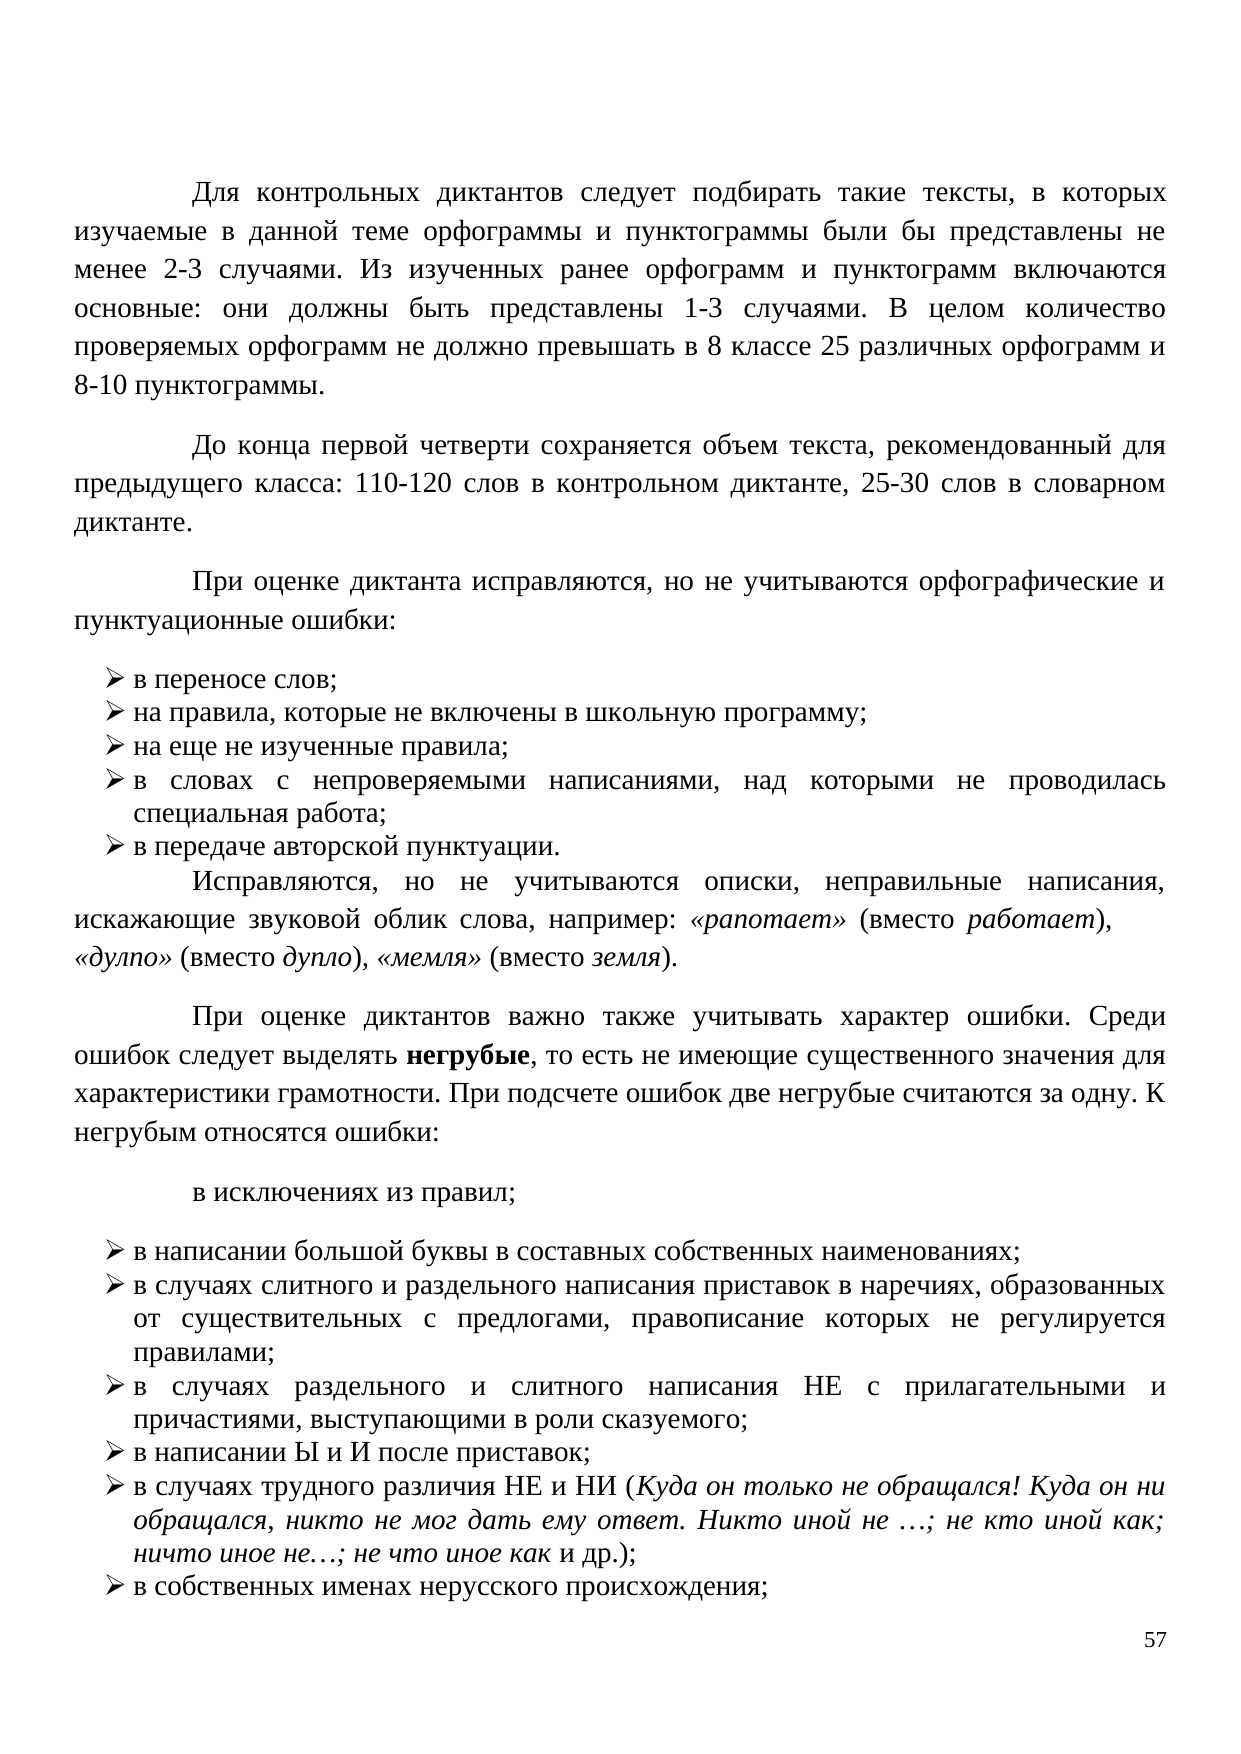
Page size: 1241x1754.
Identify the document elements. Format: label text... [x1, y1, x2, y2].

list в словах с непроверяемыми написаниями, над которыми не проводилась специальная работа; [103, 762, 1166, 829]
text «дулпо» (вместо дупло), «мемля» (вместо земля). [74, 940, 1240, 973]
list в написании большой буквы в составных собственных наименованиях; [103, 1233, 1240, 1266]
text в исключениях из правил; [192, 1174, 1240, 1207]
list в написании Ы и И после приставок; [103, 1435, 1240, 1468]
list в переносе слов; [103, 661, 1240, 695]
list на еще не изученные правила; [103, 728, 1240, 762]
text При оценке диктанта исправляются, но не учитываются орфографические и пунктуационные ошибки: [74, 563, 1166, 635]
list в передаче авторской пунктуации. [103, 829, 1240, 863]
text До конца первой четверти сохраняется объем текста, рекомендованный для предыдущего класса: 110-120 слов в контрольном диктанте, 25-30 слов в словарном диктанте. [74, 427, 1167, 537]
text Для контрольных диктантов следует подбирать такие тексты, в которых изучаемые в данной теме орфограммы и пунктограммы были бы представлены не менее 2-3 случаями. Из изученных ранее орфограмм и пунктограмм включаются основные: они должны быть представлены 1-3 случаями. В целом количество проверяемых орфограмм не должно превышать в 8 классе 25 различных орфограмм и 8-10 пунктограммы. [74, 174, 1167, 401]
list в собственных именах нерусского происхождения; [103, 1569, 1240, 1602]
text Исправляются, но не учитываются описки, неправильные написания, искажающие звуковой облик слова, например: «рапотает» (вместо работает), [74, 863, 1167, 935]
text При оценке диктантов важно также учитывать характер ошибки. Среди ошибок следует выделять негрубые, то есть не имеющие существенного значения для характеристики грамотности. При подсчете ошибок две негрубые считаются за одну. К негрубым относятся ошибки: [74, 998, 1166, 1147]
list на правила, которые не включены в школьную программу; [103, 695, 1240, 728]
list в случаях слитного и раздельного написания приставок в наречиях, образованных от существительных с предлогами, правописание которых не регулируется правилами; [103, 1267, 1166, 1368]
list в случаях раздельного и слитного написания НЕ с прилагательными и причастиями, выступающими в роли сказуемого; [103, 1368, 1166, 1435]
list в случаях трудного различия НЕ и НИ (Куда он только не обращался! Куда он ни обращался, никто не мог дать ему ответ. Никто иной не …; не кто иной как; ничто иное не…; не что иное как и др.); [103, 1468, 1166, 1569]
